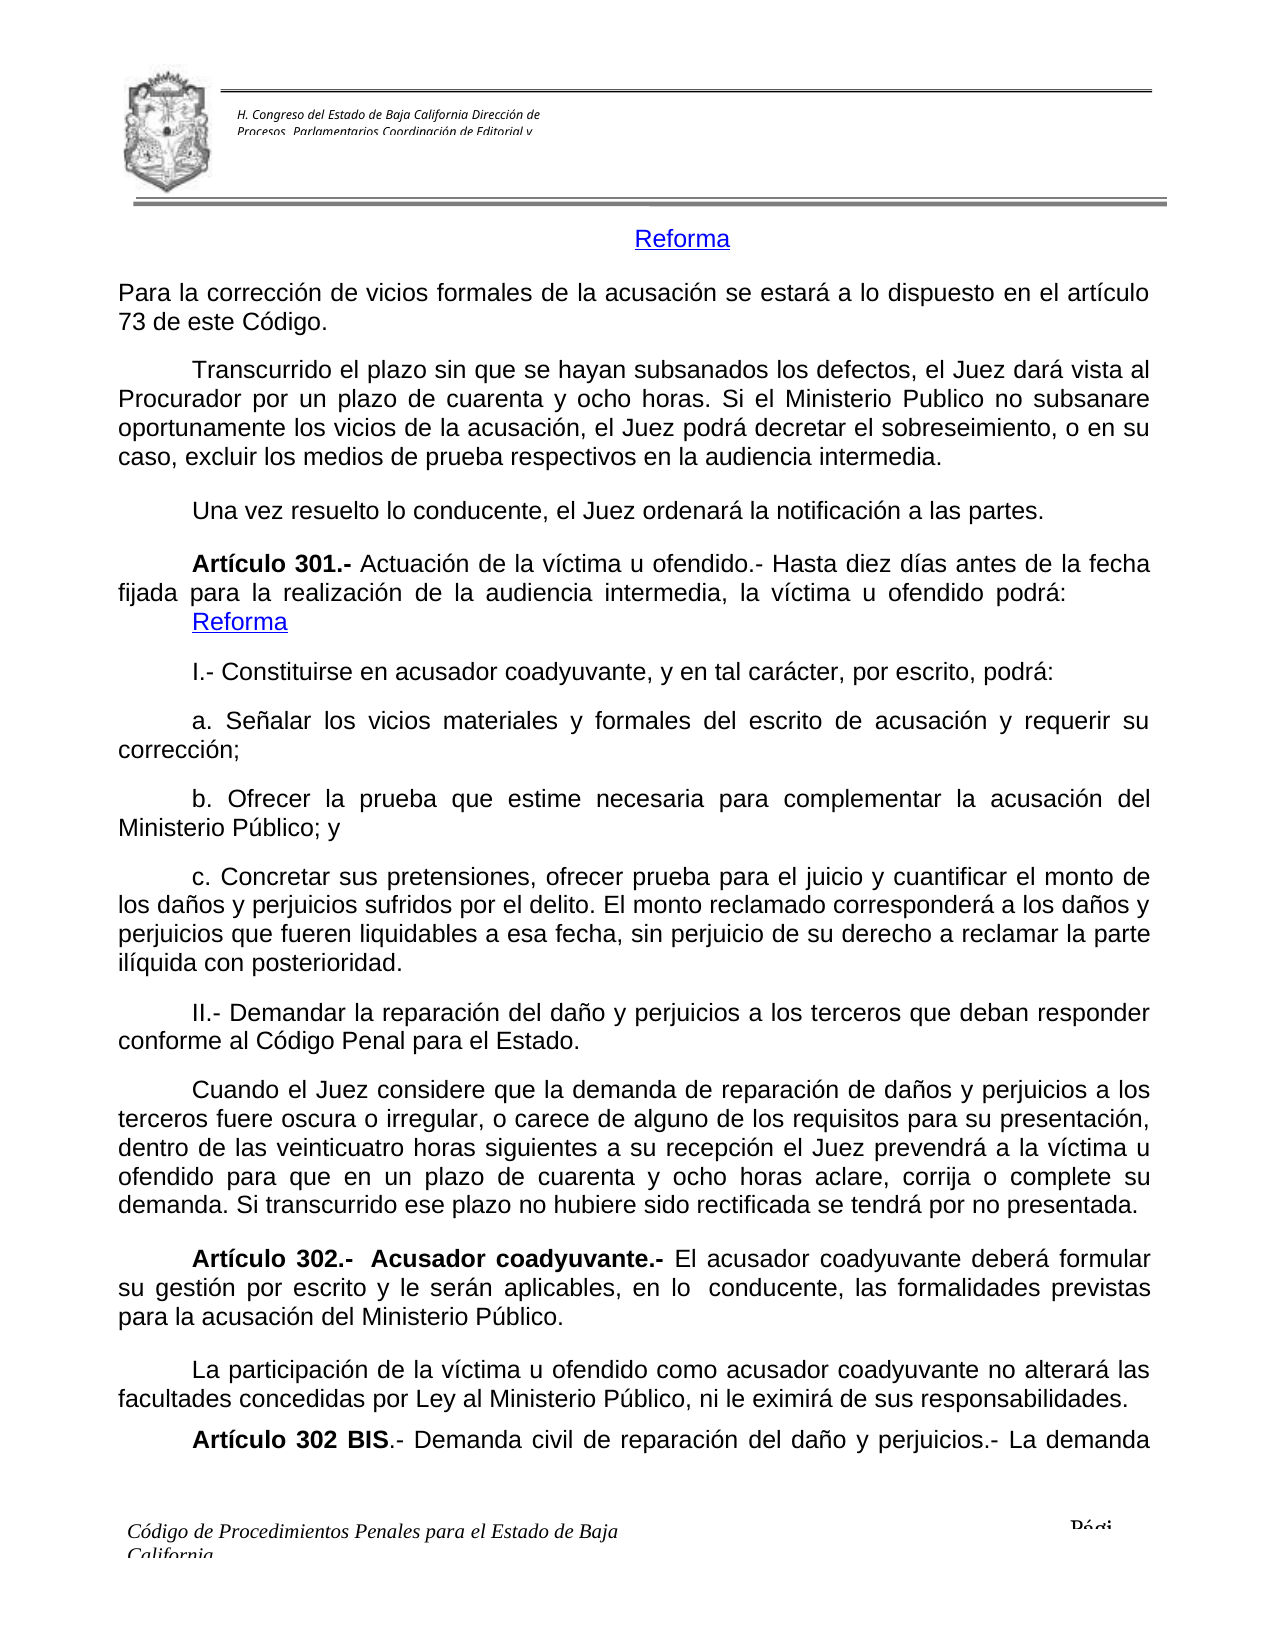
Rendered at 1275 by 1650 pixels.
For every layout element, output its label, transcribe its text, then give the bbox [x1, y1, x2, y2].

text Cuando el Juez considere que la demanda de reparación de daños y perjuicios a los terceros fuere oscura o irregular, o carece de alguno de los requisitos para su presentación, dentro de las veinticuatro horas siguientes a su recepción el Juez prevendrá a la víctima u ofendido para que en un plazo de cuarenta y ocho horas aclare, corrija o complete su demanda. Si transcurrido ese plazo no hubiere sido rectificada se tendrá por no presentada. [118, 1075, 1152, 1219]
picture [123, 64, 213, 195]
text Una vez resuelto lo conducente, el Juez ordenará la notificación a las partes. [192, 496, 1164, 525]
text Artículo 302.- Acusador coadyuvante.- El acusador coadyuvante deberá formular su gestión por escrito y le serán aplicables, en lo conducente, las formalidades previstas para la acusación del Ministerio Público. [118, 1244, 1152, 1330]
list Concretar sus pretensiones, ofrecer prueba para el juicio y cuantificar el monto de los daños y perjuicios sufridos por el delito. El monto reclamado corresponderá a los daños y perjuicios que fueren liquidables a esa fecha, sin perjuicio de su derecho a reclamar la parte ilíquida con posterioridad. [118, 862, 1152, 977]
list Señalar los vicios materiales y formales del escrito de acusación y requerir su corrección; [118, 706, 1151, 764]
list Ofrecer la prueba que estime necesaria para complementar la acusación del Ministerio Público; y [118, 784, 1151, 841]
text Para la corrección de vicios formales de la acusación se estará a lo dispuesto en el artículo 73 de este Código. [118, 278, 1164, 335]
text Transcurrido el plazo sin que se hayan subsanados los defectos, el Juez dará vista al Procurador por un plazo de cuarenta y ocho horas. Si el Ministerio Publico no subsanare oportunamente los vicios de la acusación, el Juez podrá decretar el sobreseimiento, o en su caso, excluir los medios de prueba respectivos en la audiencia intermedia. [118, 356, 1152, 471]
text Artículo 302 BIS.- Demanda civil de reparación del daño y perjuicios.- La demanda [192, 1425, 1164, 1454]
text La participación de la víctima u ofendido como acusador coadyuvante no alterará las facultades concedidas por Ley al Ministerio Público, ni le eximirá de sus responsabilidades. [118, 1355, 1151, 1413]
text Reforma [192, 607, 1164, 636]
text I.- Constituirse en acusador coadyuvante, y en tal carácter, por escrito, podrá: [192, 657, 1164, 685]
text Reforma [273, 224, 1091, 253]
text II.- Demandar la reparación del daño y perjuicios a los terceros que deban responder conforme al Código Penal para el Estado. [118, 998, 1152, 1055]
text Artículo 301.- Actuación de la víctima u ofendido.- Hasta diez días antes de la fecha fijada para la realización de la audiencia intermedia, la víctima u ofendido podrá: [118, 549, 1164, 607]
